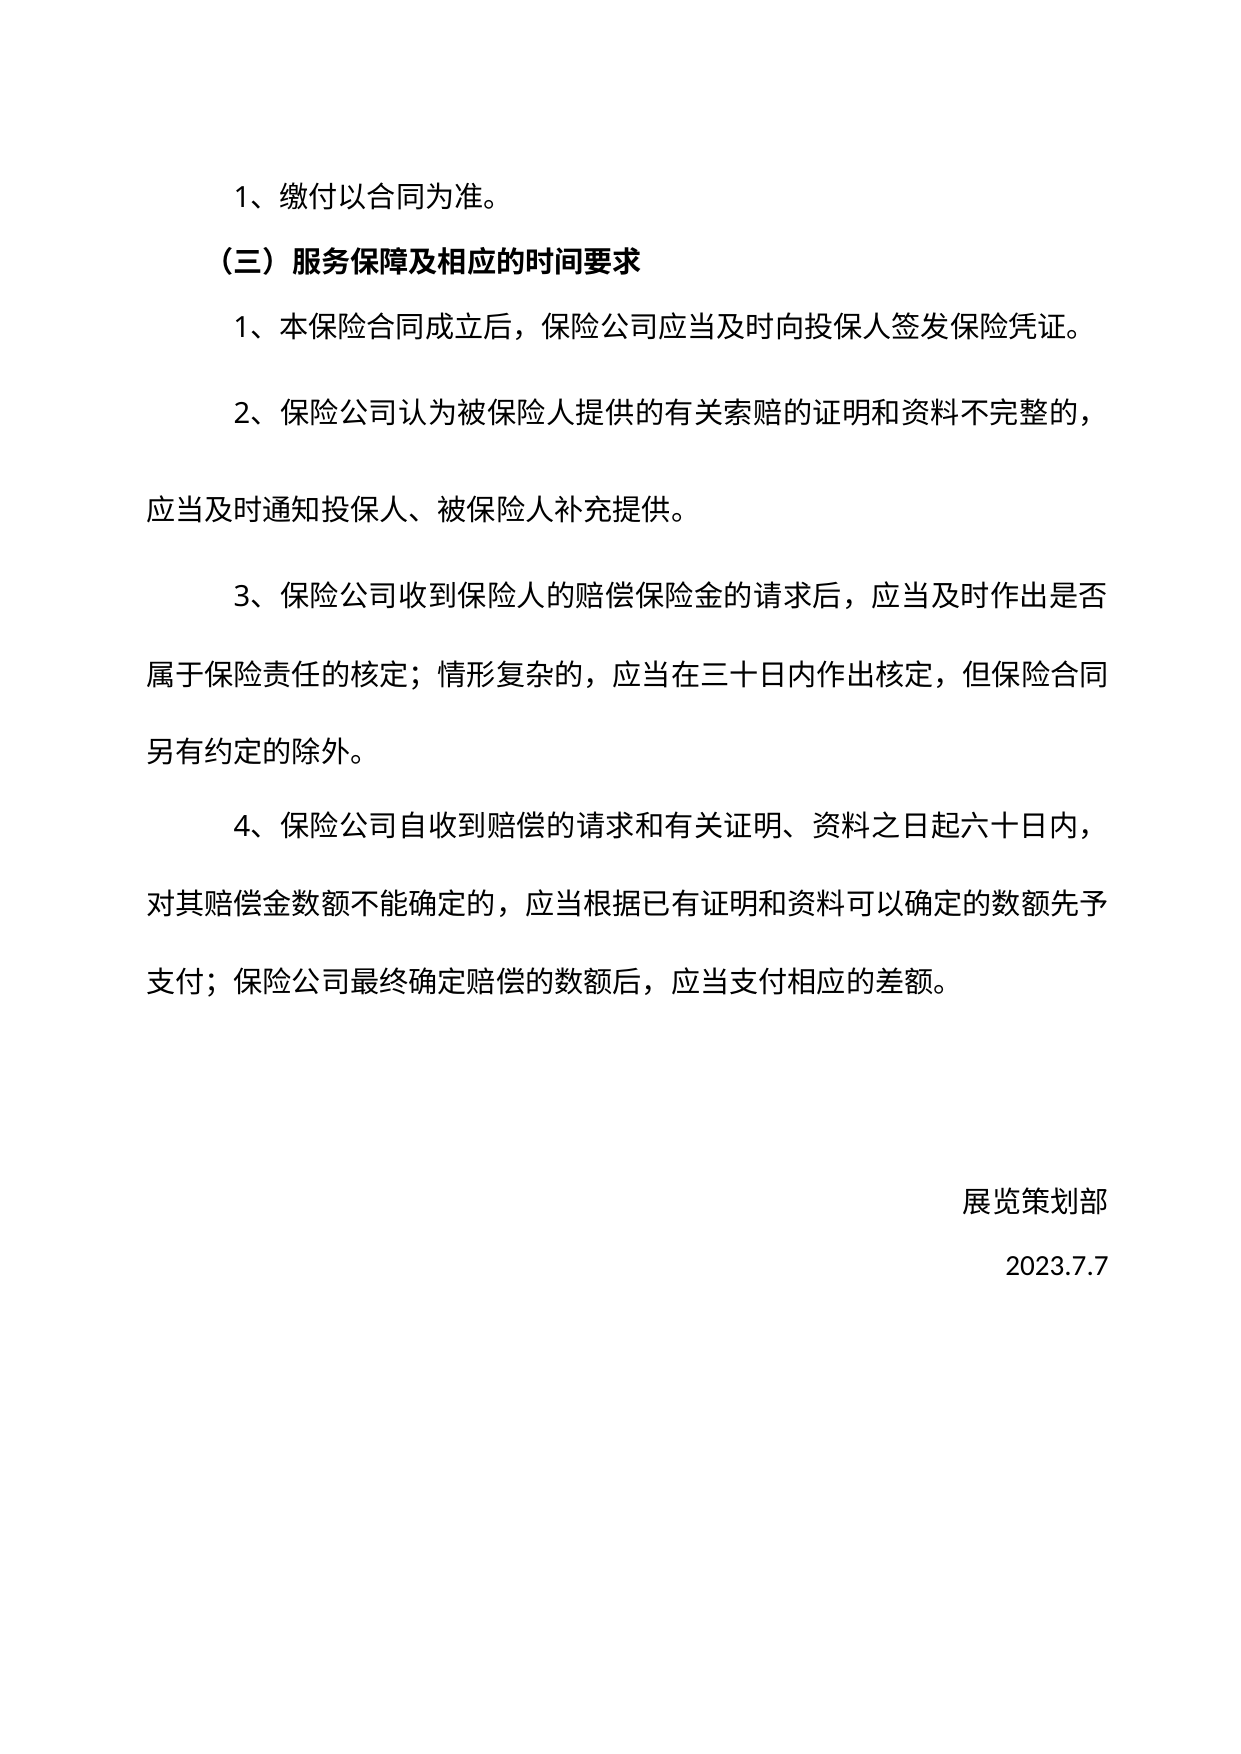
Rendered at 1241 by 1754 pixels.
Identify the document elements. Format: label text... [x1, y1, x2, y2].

text 2023.7.7 [146, 1232, 1108, 1297]
list 2、保险公司认为被保险人提供的有关索赔的证明和资料不完整的，应当及时通知投保人、被保险人补充提供。 [146, 378, 1108, 541]
text 1、缴付以合同为准。 [146, 162, 1108, 227]
list 3、保险公司收到保险人的赔偿保险金的请求后，应当及时作出是否属于保险责任的核定；情形复杂的，应当在三十日内作出核定，但保险合同另有约定的除外。 [146, 562, 1108, 783]
text （三）服务保障及相应的时间要求 [146, 227, 1108, 292]
text 展览策划部 [146, 1167, 1108, 1232]
text 1、本保险合同成立后，保险公司应当及时向投保人签发保险凭证。 [233, 292, 1108, 357]
list 4、保险公司自收到赔偿的请求和有关证明、资料之日起六十日内，对其赔偿金数额不能确定的，应当根据已有证明和资料可以确定的数额先予支付；保险公司最终确定赔偿的数额后，应当支付相应的差额。 [146, 791, 1108, 1012]
